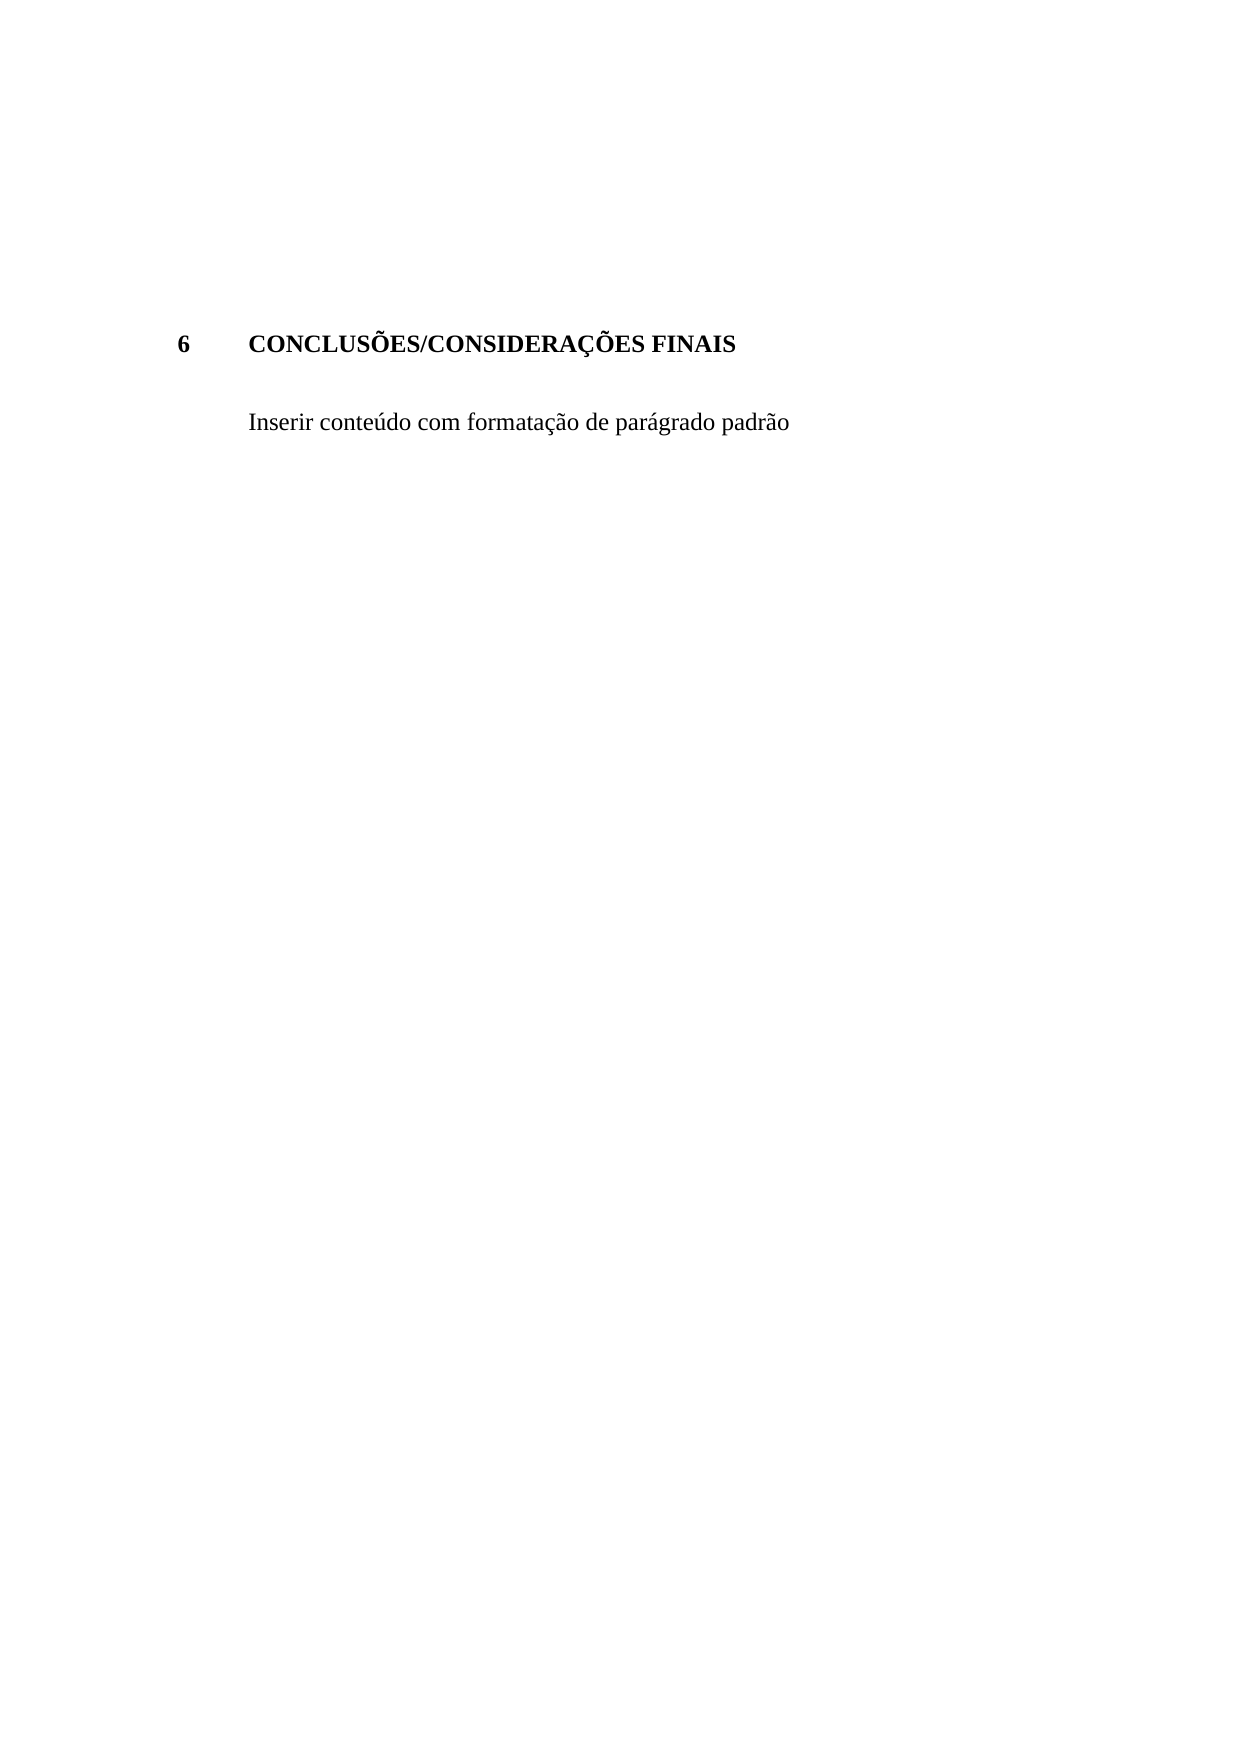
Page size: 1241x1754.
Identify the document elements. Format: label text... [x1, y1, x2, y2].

text Inserir conteúdo com formatação de parágrado padrão [177, 407, 1063, 436]
text CONCLUSÕES/considerações finais [177, 329, 1063, 357]
